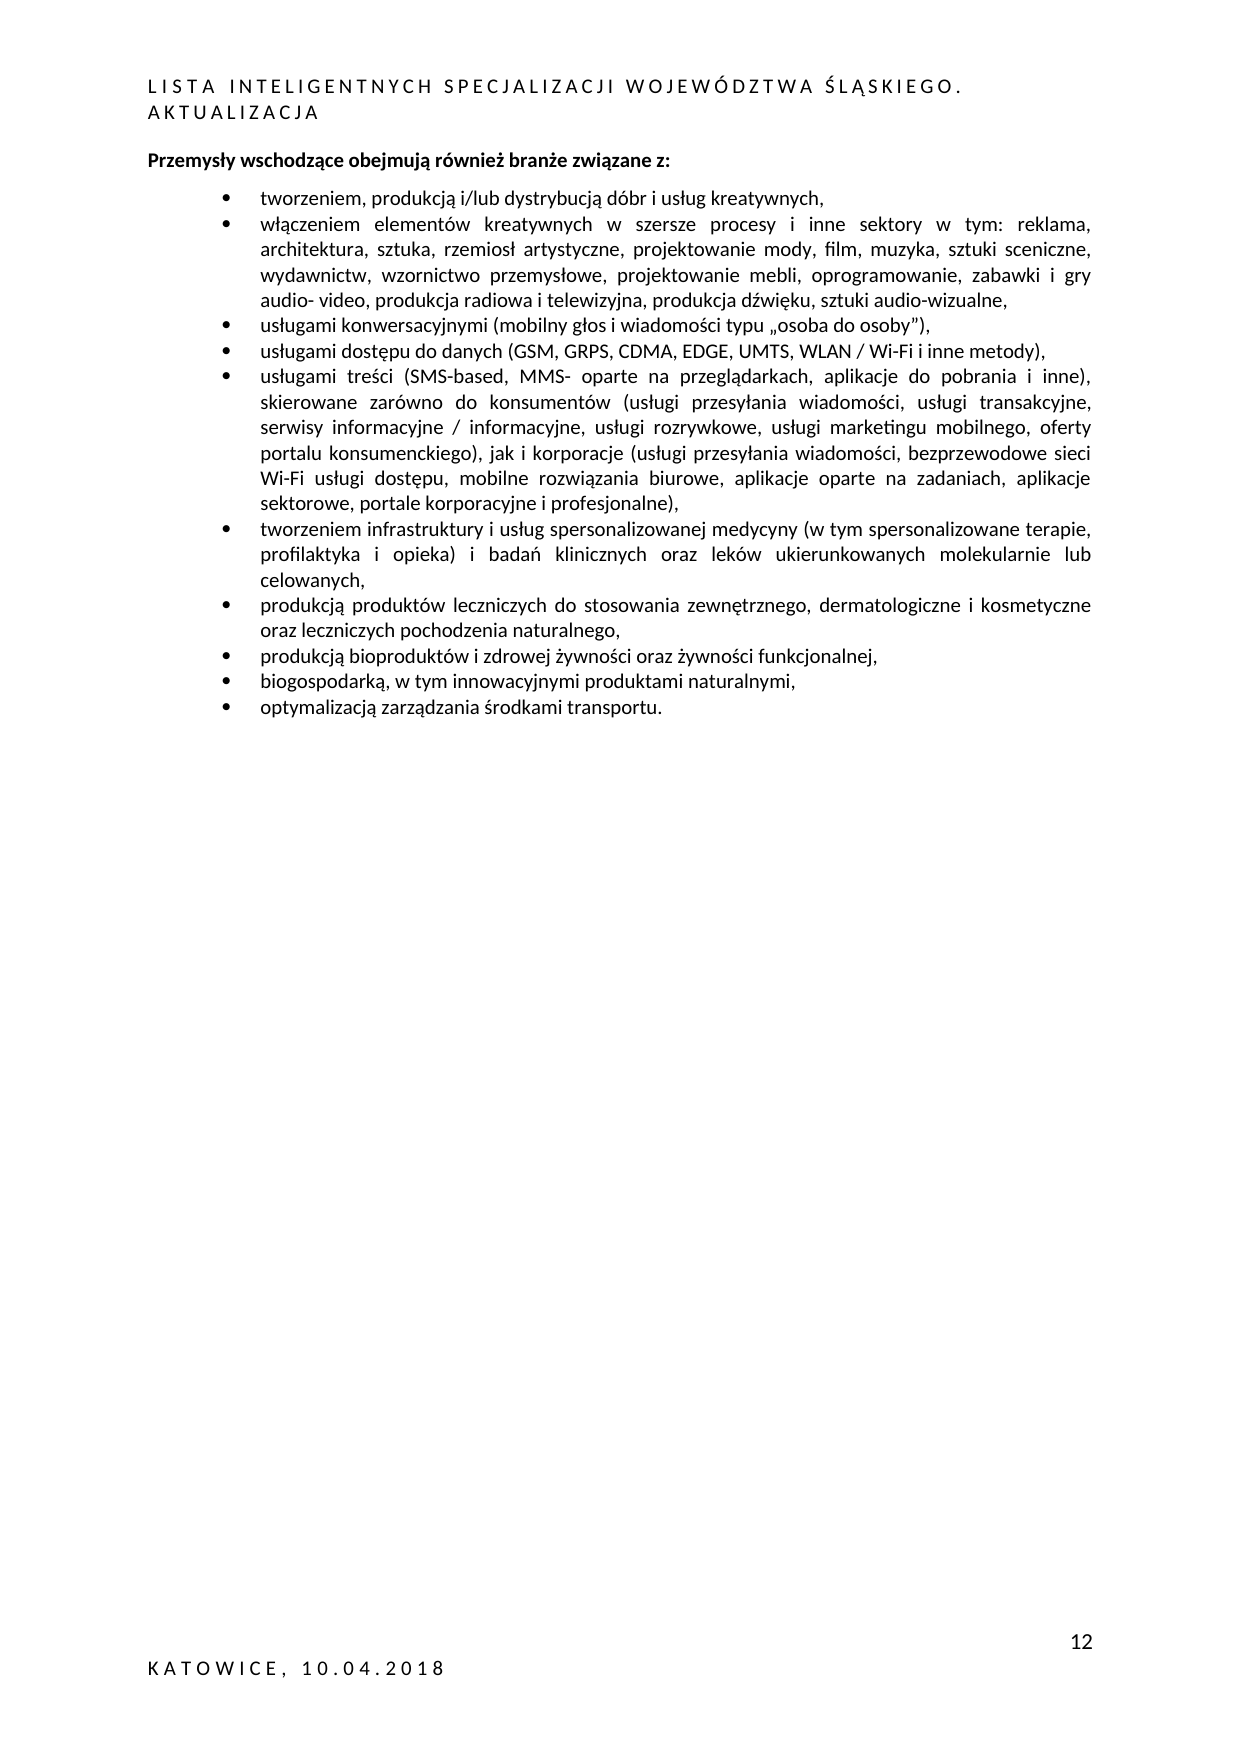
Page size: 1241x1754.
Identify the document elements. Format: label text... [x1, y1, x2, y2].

text Przemysły wschodzące obejmują również branże związane z: [148, 148, 1093, 173]
list tworzeniem infrastruktury i usług spersonalizowanej medycyny (w tym spersonalizowane terapie, profilaktyka i opieka) i badań klinicznych oraz leków ukierunkowanych molekularnie lub celowanych, [223, 516, 1093, 592]
list produkcją bioproduktów i zdrowej żywności oraz żywności funkcjonalnej, [223, 643, 1093, 668]
list tworzeniem, produkcją i/lub dystrybucją dóbr i usług kreatywnych, [223, 186, 1093, 211]
list usługami dostępu do danych (GSM, GRPS, CDMA, EDGE, UMTS, WLAN / Wi-Fi i inne metody), [223, 338, 1093, 363]
list usługami konwersacyjnymi (mobilny głos i wiadomości typu „osoba do osoby”), [223, 313, 1093, 338]
list usługami treści (SMS-based, MMS- oparte na przeglądarkach, aplikacje do pobrania i inne), skierowane zarówno do konsumentów (usługi przesyłania wiadomości, usługi transakcyjne, serwisy informacyjne / informacyjne, usługi rozrywkowe, usługi marketingu mobilnego, oferty portalu konsumenckiego), jak i korporacje (usługi przesyłania wiadomości, bezprzewodowe sieci Wi-Fi usługi dostępu, mobilne rozwiązania biurowe, aplikacje oparte na zadaniach, aplikacje sektorowe, portale korporacyjne i profesjonalne), [223, 363, 1093, 516]
list produkcją produktów leczniczych do stosowania zewnętrznego, dermatologiczne i kosmetyczne oraz leczniczych pochodzenia naturalnego, [223, 592, 1093, 643]
list włączeniem elementów kreatywnych w szersze procesy i inne sektory w tym: reklama, architektura, sztuka, rzemiosł artystyczne, projektowanie mody, film, muzyka, sztuki sceniczne, wydawnictw, wzornictwo przemysłowe, projektowanie mebli, oprogramowanie, zabawki i gry audio- video, produkcja radiowa i telewizyjna, produkcja dźwięku, sztuki audio-wizualne, [223, 211, 1093, 313]
list biogospodarką, w tym innowacyjnymi produktami naturalnymi, [223, 668, 1093, 694]
list optymalizacją zarządzania środkami transportu. [223, 694, 1093, 719]
